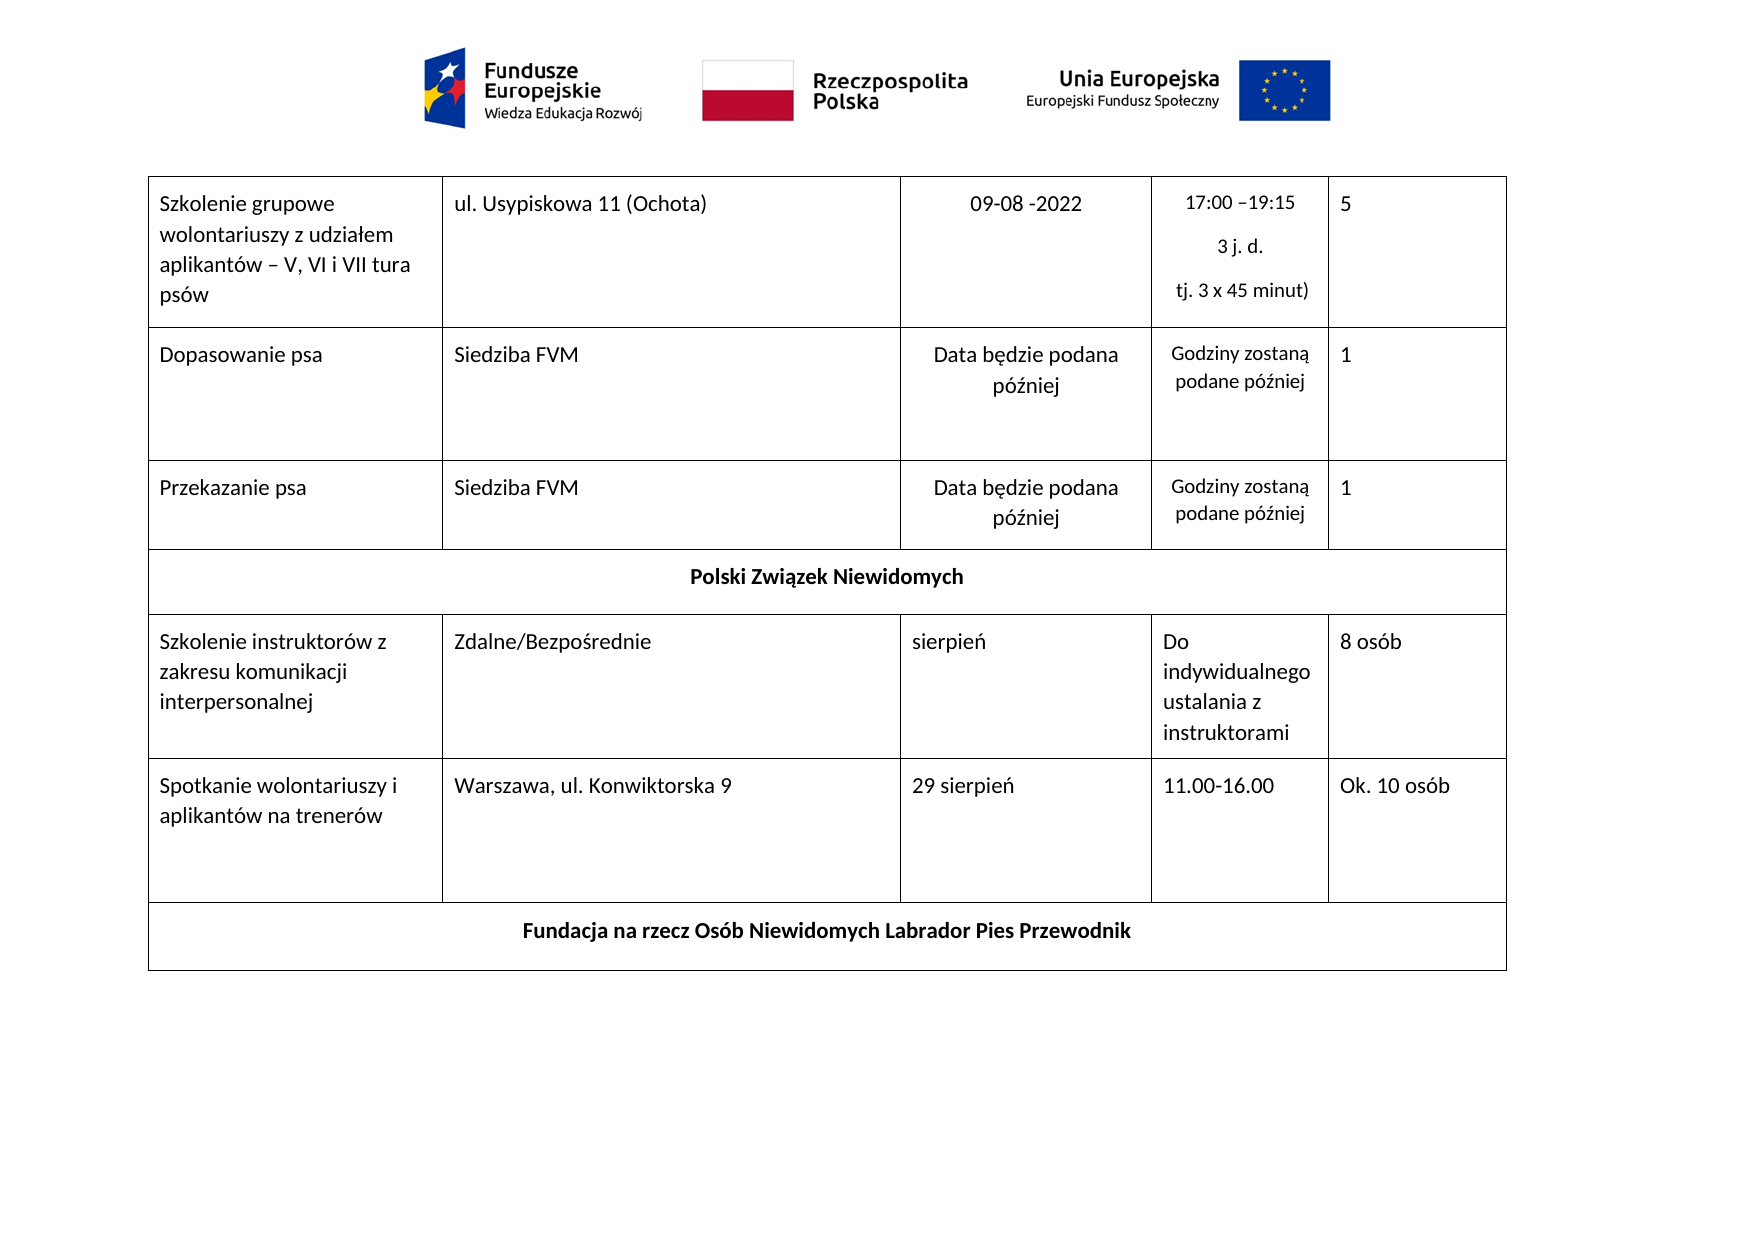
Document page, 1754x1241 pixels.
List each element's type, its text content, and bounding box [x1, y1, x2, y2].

table_cell Ok. 10 osób [1329, 759, 1506, 902]
table_cell 11.00-16.00 [1152, 759, 1328, 902]
table_cell Spotkanie wolontariuszy i aplikantów na trenerów [149, 759, 442, 902]
table_cell 17:00 –19:15 3 j. d. tj. 3 x 45 minut) [1152, 177, 1328, 327]
picture [404, 28, 1350, 148]
table_cell Dopasowanie psa [149, 328, 442, 459]
table_cell Fundacja na rzecz Osób Niewidomych Labrador Pies Przewodnik [149, 903, 1506, 969]
table_cell 8 osób [1329, 615, 1506, 758]
table_cell Do indywidualnego ustalania z instruktorami [1152, 615, 1328, 758]
table_cell 1 [1329, 461, 1506, 549]
table_cell Godziny zostaną podane później [1152, 328, 1328, 459]
table_cell Siedziba FVM [443, 328, 900, 459]
table_cell 29 sierpień [901, 759, 1151, 902]
table_cell Siedziba FVM [443, 461, 900, 549]
table_cell 1 [1329, 328, 1506, 459]
table_cell 09-08 -2022 [901, 177, 1151, 327]
table_cell Szkolenie grupowe wolontariuszy z udziałem aplikantów – V, VI i VII tura psów [149, 177, 442, 327]
table_cell Polski Związek Niewidomych [149, 550, 1506, 613]
table_cell Warszawa, ul. Konwiktorska 9 [443, 759, 900, 902]
table_cell 5 [1329, 177, 1506, 327]
table_cell Przekazanie psa [149, 461, 442, 549]
table_cell Zdalne/Bezpośrednie [443, 615, 900, 758]
table_cell sierpień [901, 615, 1151, 758]
table_cell Data będzie podana później [901, 328, 1151, 459]
table_cell Data będzie podana później [901, 461, 1151, 549]
table_cell ul. Usypiskowa 11 (Ochota) [443, 177, 900, 327]
table_cell Godziny zostaną podane później [1152, 461, 1328, 549]
table_cell Szkolenie instruktorów z zakresu komunikacji interpersonalnej [149, 615, 442, 758]
